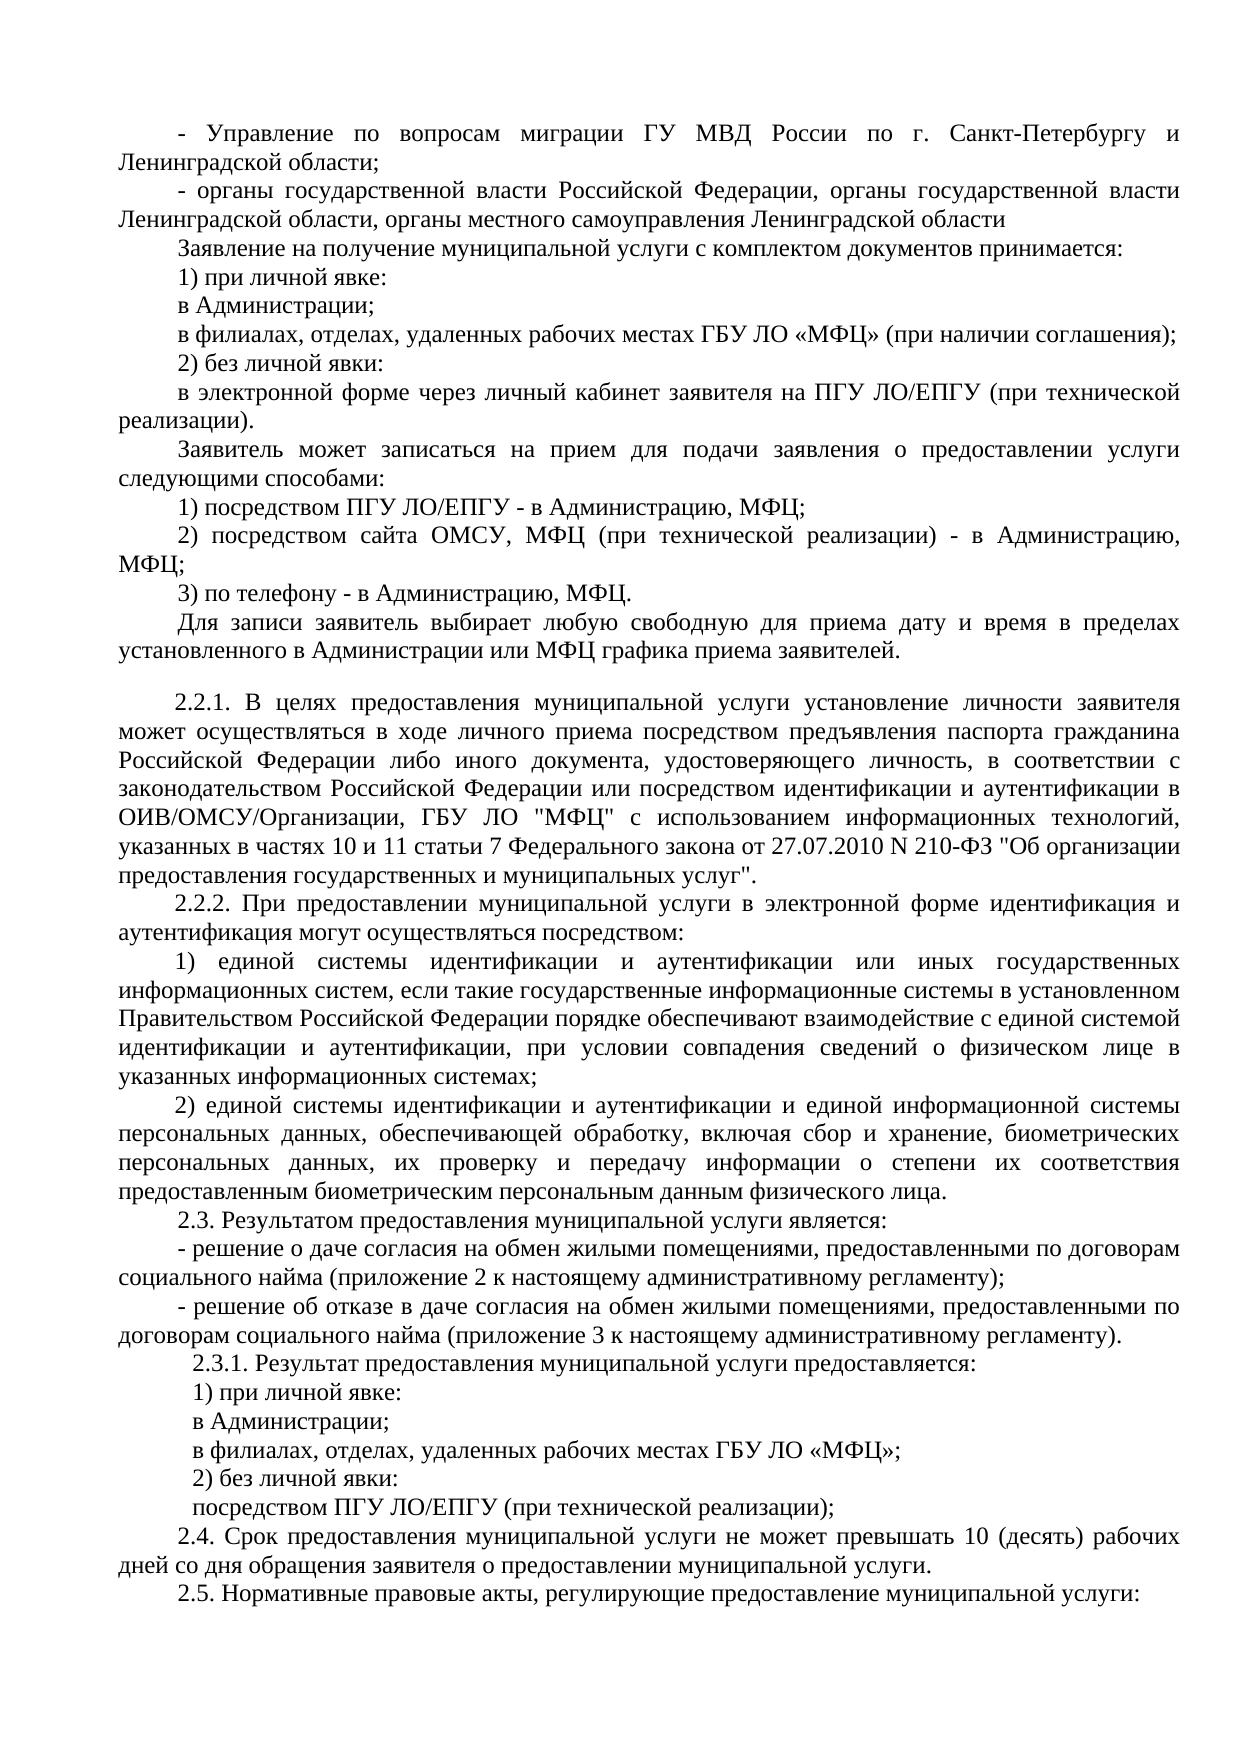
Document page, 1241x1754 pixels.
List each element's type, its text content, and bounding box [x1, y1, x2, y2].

text 2) без личной явки: [118, 1463, 1181, 1492]
text 3) по телефону - в Администрацию, МФЦ. [118, 578, 1181, 607]
text в Администрации; [118, 1406, 1181, 1435]
text 2.3.1. Результат предоставления муниципальной услуги предоставляется: [118, 1348, 1181, 1377]
text 2.4. Срок предоставления муниципальной услуги не может превышать 10 (десять) рабочих дней со дня обращения заявителя о предоставлении муниципальной услуги. [118, 1521, 1181, 1578]
text Для записи заявитель выбирает любую свободную для приема дату и время в пределах установленного в Администрации или МФЦ графика приема заявителей. [118, 607, 1181, 664]
text - Управление по вопросам миграции ГУ МВД России по г. Санкт-Петербургу и Ленинградской области; [118, 118, 1181, 176]
text 2) единой системы идентификации и аутентификации и единой информационной системы персональных данных, обеспечивающей обработку, включая сбор и хранение, биометрических персональных данных, их проверку и передачу информации о степени их соответствия предоставленным биометрическим персональным данным физического лица. [118, 1090, 1181, 1205]
text 2.5. Нормативные правовые акты, регулирующие предоставление муниципальной услуги: [118, 1578, 1181, 1607]
text 1) при личной явке: [118, 1377, 1181, 1406]
text Заявление на получение муниципальной услуги с комплектом документов принимается: [118, 233, 1181, 262]
text 1) единой системы идентификации и аутентификации или иных государственных информационных систем, если такие государственные информационные системы в установленном Правительством Российской Федерации порядке обеспечивают взаимодействие с единой системой идентификации и аутентификации, при условии совпадения сведений о физическом лице в указанных информационных системах; [118, 946, 1181, 1090]
text 2) посредством сайта ОМСУ, МФЦ (при технической реализации) - в Администрацию, МФЦ; [118, 521, 1181, 578]
text Заявитель может записаться на прием для подачи заявления о предоставлении услуги следующими способами: [118, 434, 1181, 492]
text - решение об отказе в даче согласия на обмен жилыми помещениями, предоставленными по договорам социального найма (приложение 3 к настоящему административному регламенту). [118, 1291, 1181, 1348]
text 2) без личной явки: [118, 348, 1181, 377]
text 1) посредством ПГУ ЛО/ЕПГУ - в Администрацию, МФЦ; [118, 492, 1181, 521]
text посредством ПГУ ЛО/ЕПГУ (при технической реализации); [118, 1492, 1181, 1521]
text 1) при личной явке: [118, 262, 1181, 291]
text в филиалах, отделах, удаленных рабочих местах ГБУ ЛО «МФЦ» (при наличии соглашения); [118, 319, 1181, 348]
text 2.2.2. При предоставлении муниципальной услуги в электронной форме идентификация и аутентификация могут осуществляться посредством: [118, 888, 1181, 946]
text 2.3. Результатом предоставления муниципальной услуги является: [118, 1205, 1181, 1233]
text - решение о даче согласия на обмен жилыми помещениями, предоставленными по договорам социального найма (приложение 2 к настоящему административному регламенту); [118, 1233, 1181, 1291]
text в электронной форме через личный кабинет заявителя на ПГУ ЛО/ЕПГУ (при технической реализации). [118, 377, 1181, 434]
text в филиалах, отделах, удаленных рабочих местах ГБУ ЛО «МФЦ»; [118, 1435, 1181, 1463]
text 2.2.1. В целях предоставления муниципальной услуги установление личности заявителя может осуществляться в ходе личного приема посредством предъявления паспорта гражданина Российской Федерации либо иного документа, удостоверяющего личность, в соответствии с законодательством Российской Федерации или посредством идентификации и аутентификации в ОИВ/ОМСУ/Организации, ГБУ ЛО "МФЦ" с использованием информационных технологий, указанных в частях 10 и 11 статьи 7 Федерального закона от 27.07.2010 N 210-ФЗ "Об организации предоставления государственных и муниципальных услуг". [118, 687, 1181, 888]
text в Администрации; [118, 291, 1181, 319]
text - органы государственной власти Российской Федерации, органы государственной власти Ленинградской области, органы местного самоуправления Ленинградской области [118, 176, 1181, 233]
